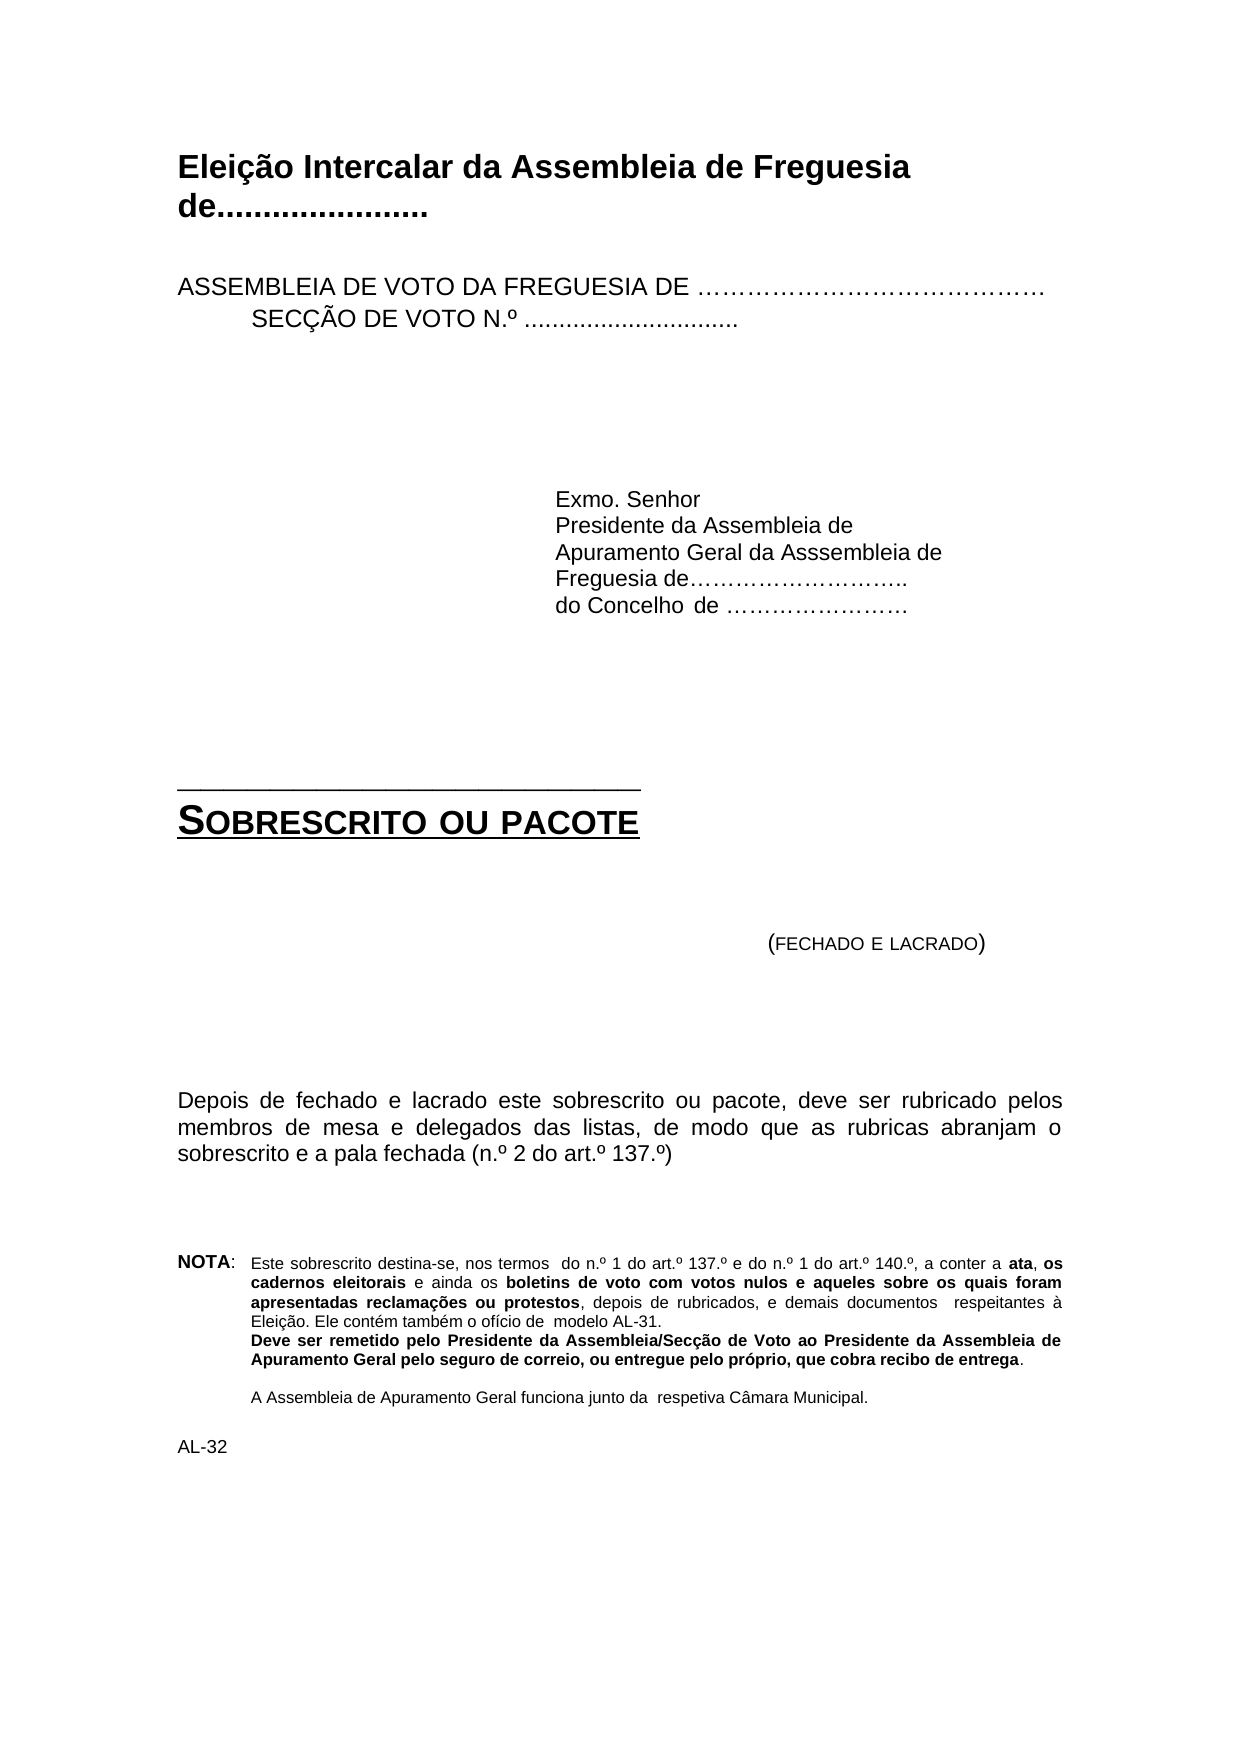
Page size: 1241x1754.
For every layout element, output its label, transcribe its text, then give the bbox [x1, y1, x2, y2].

text do Concelho de …………………… [177, 592, 1008, 618]
text AL-32 [177, 1436, 1063, 1458]
subtitle Eleição Intercalar da Assembleia de Freguesia de....................... [177, 148, 1063, 224]
text ASSEMBLEIA DE VOTO DA FREGUESIA DE …………………………………… [177, 272, 1063, 301]
text Apuramento Geral da Asssembleia de Freguesia de……………………….. [177, 539, 1008, 592]
text Presidente da Assembleia de [177, 512, 1008, 539]
text Exmo. Senhor [177, 486, 1008, 512]
text NOTA: Este sobrescrito destina-se, nos termos do n.º 1 do art.º 137.º e do n.º 1 do art.º 140.º, a conter a ata, os cadernos eleitorais e ainda os boletins de voto com votos nulos e aqueles sobre os quais foram apresentadas reclamações ou protestos, depois de rubricados, e demais documentos respeitantes à Eleição. Ele contém também o ofício de modelo AL-31. [177, 1250, 1063, 1331]
text Deve ser remetido pelo Presidente da Assembleia/Secção de Voto ao Presidente da Assembleia de Apuramento Geral pelo seguro de correio, ou entregue pelo próprio, que cobra recibo de entrega. [251, 1331, 1063, 1369]
text Sobrescrito ou pacote [177, 795, 1063, 843]
text Depois de fechado e lacrado este sobrescrito ou pacote, deve ser rubricado pelos membros de mesa e delegados das listas, de modo que as rubricas abranjam o sobrescrito e a pala fechada (n.º 2 do art.º 137.º) [177, 1087, 1063, 1167]
text A Assembleia de Apuramento Geral funciona junto da respetiva Câmara Municipal. [177, 1388, 1063, 1407]
text SECÇÃO DE VOTO N.º ............................... [177, 304, 1063, 333]
text (fechado e lacrado) [177, 929, 1063, 956]
text ____________________ [177, 747, 1063, 795]
